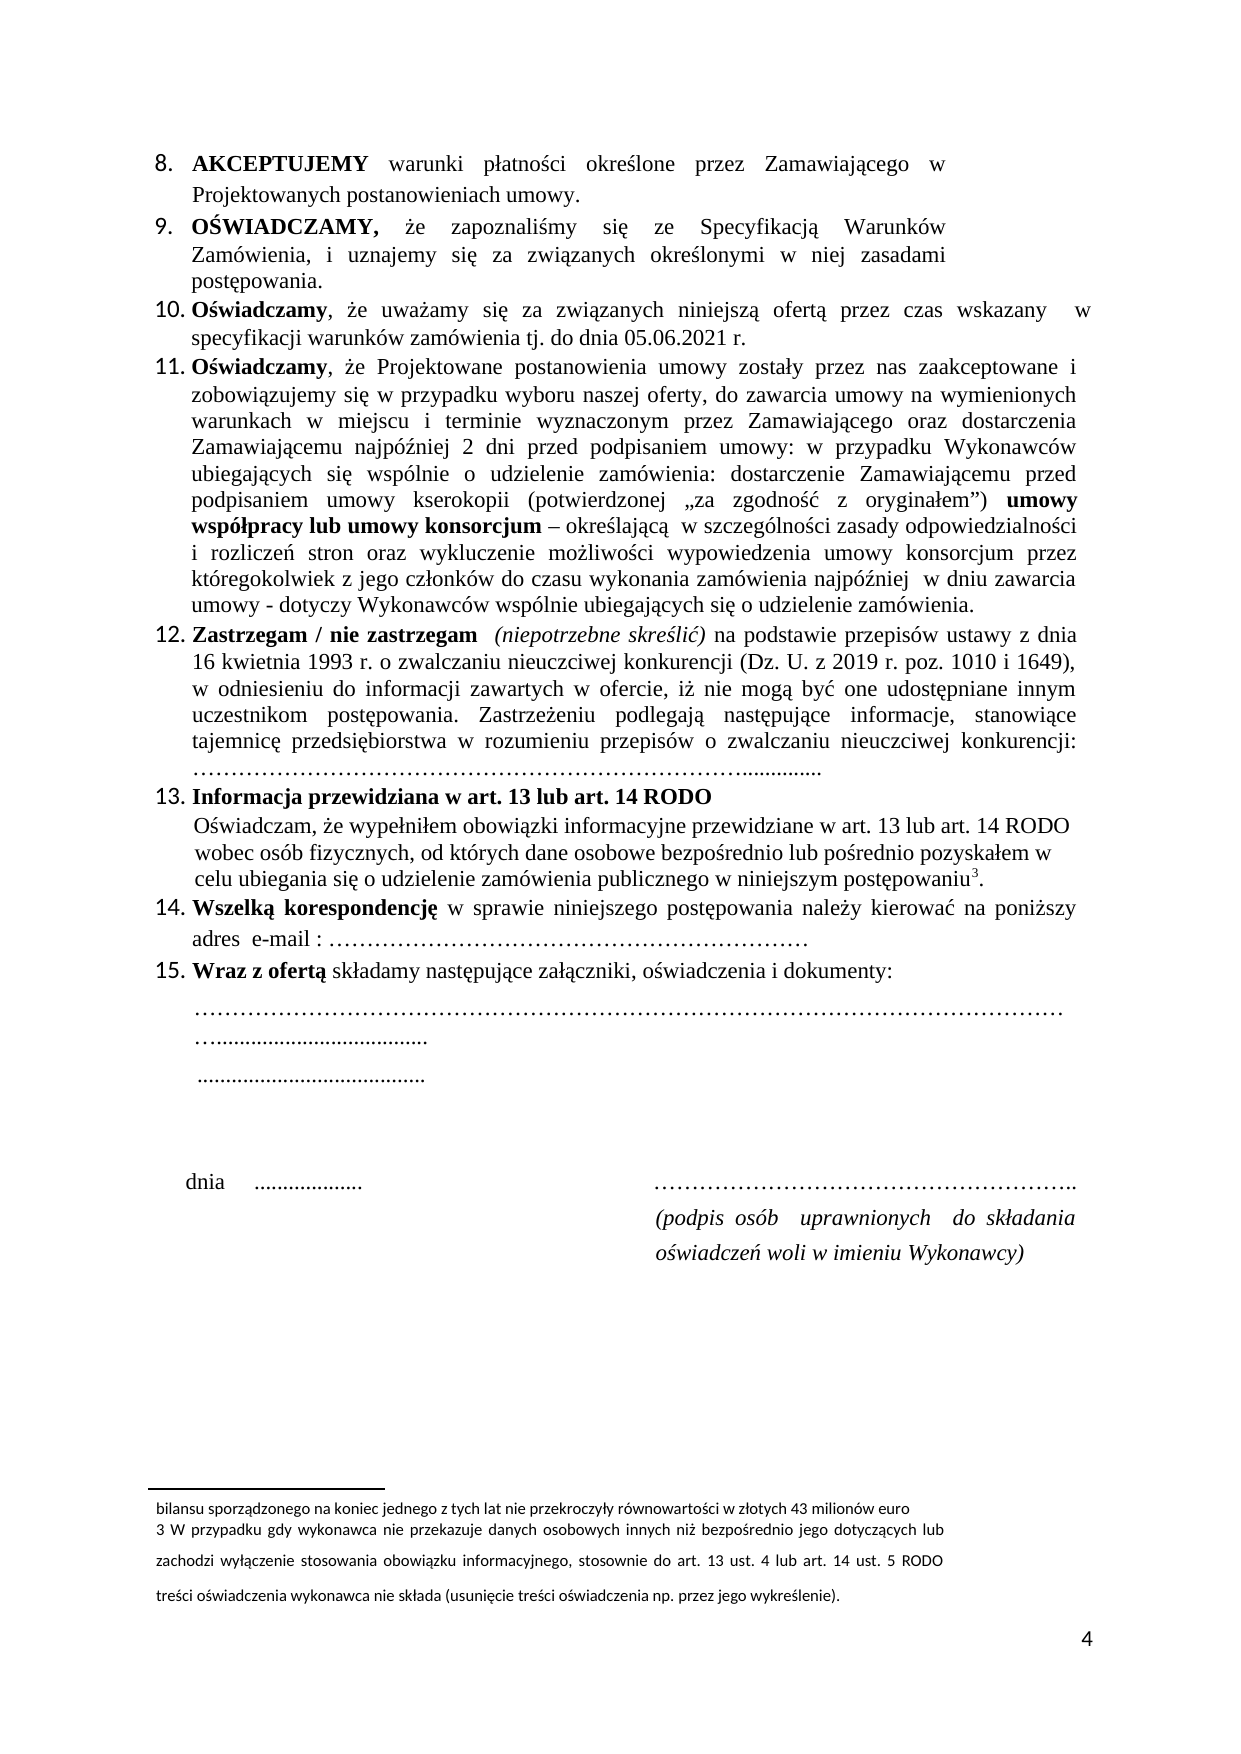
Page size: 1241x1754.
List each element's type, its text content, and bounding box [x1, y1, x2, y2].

list Zastrzegam / nie zastrzegam (niepotrzebne skreślić) na podstawie przepisów ustawy z dnia 16 kwietnia 1993 r. o zwalczaniu nieuczciwej konkurencji (Dz. U. z 2019 r. poz. 1010 i 1649), w odniesieniu do informacji zawartych w ofercie, iż nie mogą być one udostępniane innym uczestnikom postępowania. Zastrzeżeniu podlegają następujące informacje, stanowiące tajemnicę przedsiębiorstwa w rozumieniu przepisów o zwalczaniu nieuczciwej konkurencji: ……………………………………………………………….............. [154, 618, 1078, 780]
list Wszelką korespondencję w sprawie niniejszego postępowania należy kierować na poniższy adres e-mail : ……………………………………………………… [154, 891, 1078, 951]
list Oświadczamy, że uważamy się za związanych niniejszą ofertą przez czas wskazany w specyfikacji warunków zamówienia tj. do dnia 05.06.2021 r. [154, 293, 1093, 350]
text Oświadczam, że wypełniłem obowiązki informacyjne przewidziane w art. 13 lub art. 14 RODO wobec osób fizycznych, od których dane osobowe bezpośrednio lub pośrednio pozyskałem w celu ubiegania się o udzielenie zamówienia publicznego w niniejszym postępowaniu. [193, 813, 1078, 891]
text dnia ................... ……………………………………………….. (podpis osób uprawnionych do składania oświadczeń woli w imieniu Wykonawcy) [185, 1168, 1078, 1265]
text ........................................ [185, 1061, 1078, 1088]
list Oświadczamy, że Projektowane postanowienia umowy zostały przez nas zaakceptowane i zobowiązujemy się w przypadku wyboru naszej oferty, do zawarcia umowy na wymienionych warunkach w miejscu i terminie wyznaczonym przez Zamawiającego oraz dostarczenia Zamawiającemu najpóźniej 2 dni przed podpisaniem umowy: w przypadku Wykonawców ubiegających się wspólnie o udzielenie zamówienia: dostarczenie Zamawiającemu przed podpisaniem umowy kserokopii (potwierdzonej „za zgodność z oryginałem”) umowy współpracy lub umowy konsorcjum – określającą w szczególności zasady odpowiedzialności i rozliczeń stron oraz wykluczenie możliwości wypowiedzenia umowy konsorcjum przez któregokolwiek z jego członków do czasu wykonania zamówienia najpóźniej w dniu zawarcia umowy - dotyczy Wykonawców wspólnie ubiegających się o udzielenie zamówienia. [154, 350, 1078, 618]
text ………………………………………………………………………………………………………..................................... [193, 994, 1078, 1050]
list Wraz z ofertą składamy następujące załączniki, oświadczenia i dokumenty: [154, 954, 1078, 984]
list AKCEPTUJEMY warunki płatności określone przez Zamawiającego w Projektowanych postanowieniach umowy. [154, 148, 947, 207]
list OŚWIADCZAMY, że zapoznaliśmy się ze Specyfikacją Warunków Zamówienia, i uznajemy się za związanych określonymi w niej zasadami postępowania. [154, 210, 947, 293]
list Informacja przewidziana w art. 13 lub art. 14 RODO [154, 780, 1078, 811]
